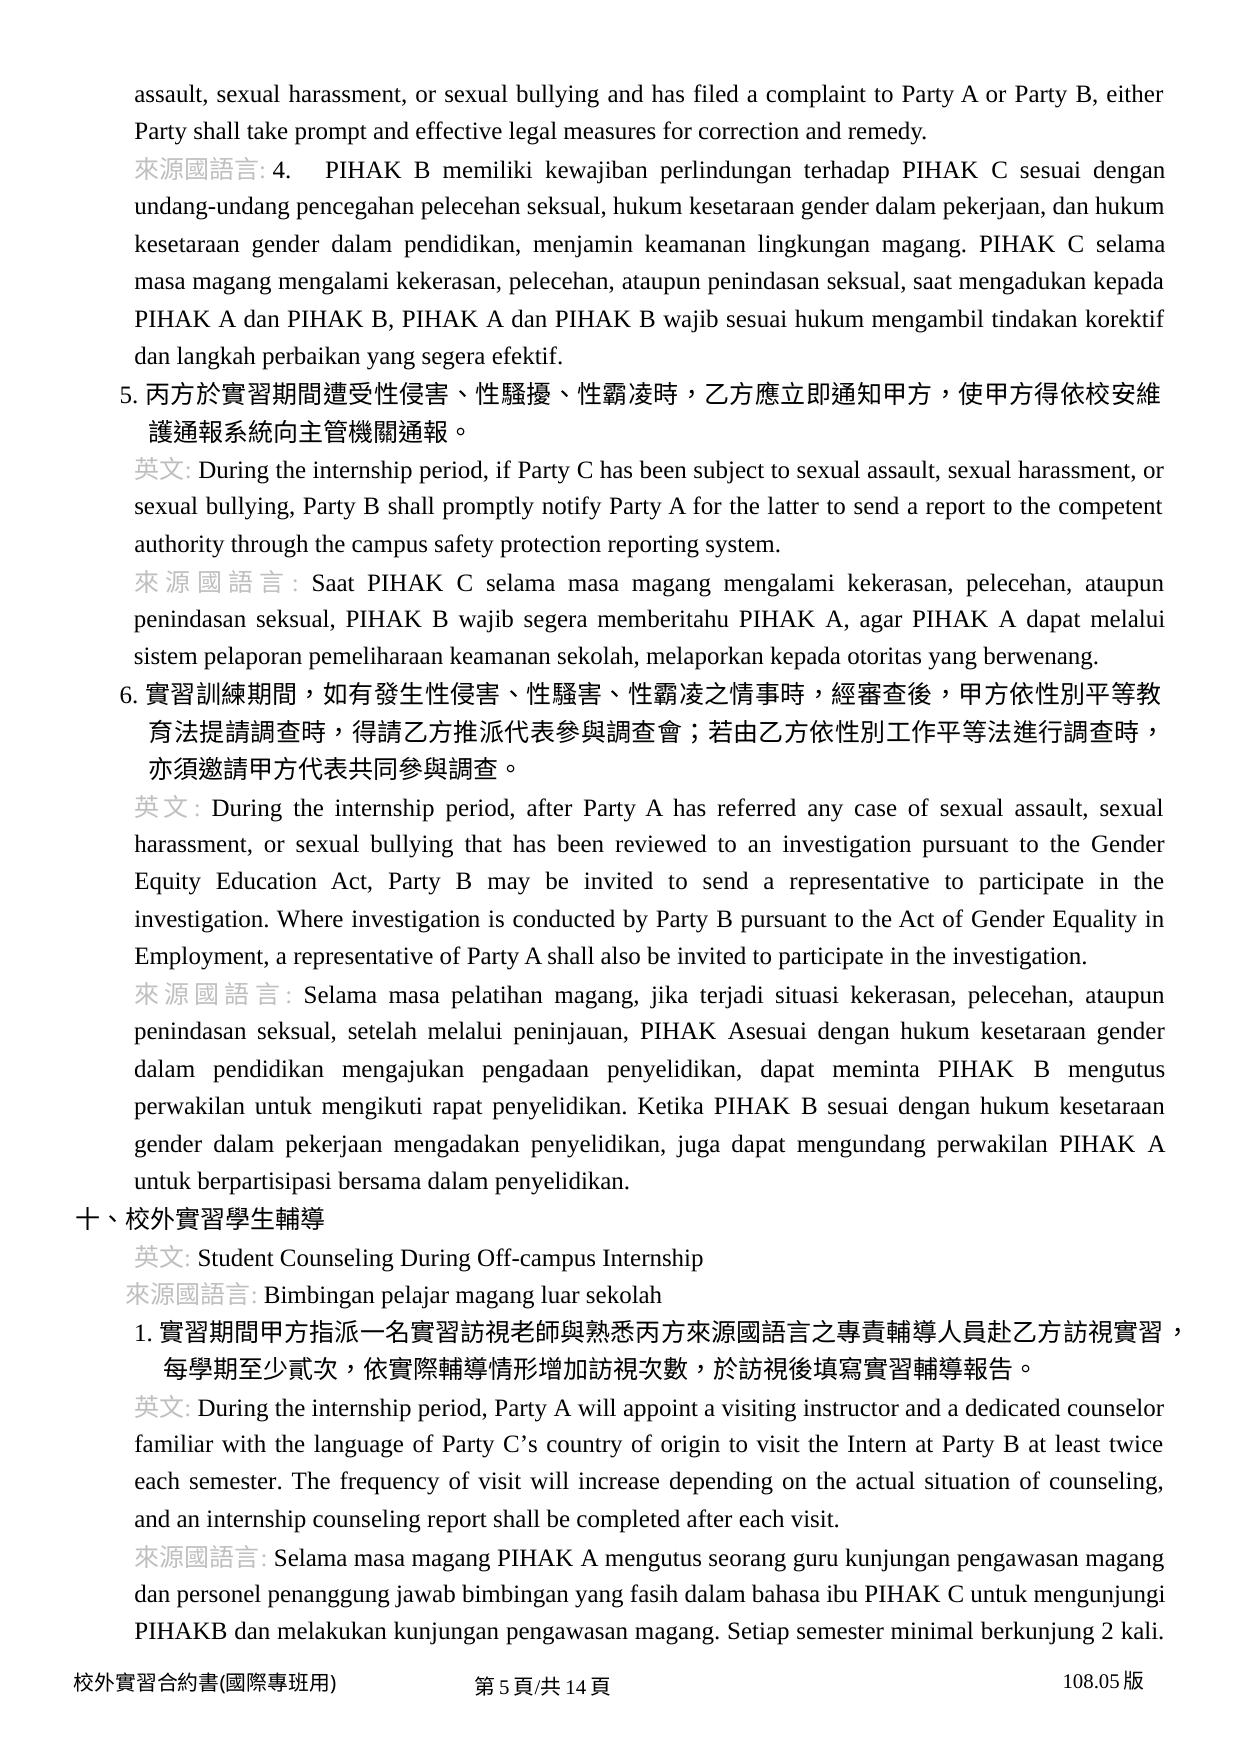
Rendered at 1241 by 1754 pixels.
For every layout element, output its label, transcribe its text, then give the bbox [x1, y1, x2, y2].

text 5. 丙方於實習期間遭受性侵害、性騷擾、性霸凌時，乙方應立即通知甲方，使甲方得依校安維護通報系統向主管機關通報。 [119, 374, 1165, 449]
text 6. 實習訓練期間，如有發生性侵害、性騷害、性霸凌之情事時，經審查後，甲方依性別平等教育法提請調查時，得請乙方推派代表參與調查會；若由乙方依性別工作平等法進行調查時，亦須邀請甲方代表共同參與調查。 [119, 674, 1165, 787]
text 英文: Student Counseling During Off-campus Internship [75, 1237, 1165, 1274]
text 來源國語言: Selama masa pelatihan magang, jika terjadi situasi kekerasan, pelecehan, ataupun penindasan seksual, setelah melalui peninjauan, PIHAK Asesuai dengan hukum kesetaraan gender dalam pendidikan mengajukan pengadaan penyelidikan, dapat meminta PIHAK B mengutus perwakilan untuk mengikuti rapat penyelidikan. Ketika PIHAK B sesuai dengan hukum kesetaraan gender dalam pekerjaan mengadakan penyelidikan, juga dapat mengundang perwakilan PIHAK A untuk berpartisipasi bersama dalam penyelidikan. [134, 974, 1165, 1199]
text 來源國語言: 4. PIHAK B memiliki kewajiban perlindungan terhadap PIHAK C sesuai dengan undang-undang pencegahan pelecehan seksual, hukum kesetaraan gender dalam pekerjaan, dan hukum kesetaraan gender dalam pendidikan, menjamin keamanan lingkungan magang. PIHAK C selama masa magang mengalami kekerasan, pelecehan, ataupun penindasan seksual, saat mengadukan kepada PIHAK A dan PIHAK B, PIHAK A dan PIHAK B wajib sesuai hukum mengambil tindakan korektif dan langkah perbaikan yang segera efektif. [134, 149, 1165, 374]
text 來源國語言: Saat PIHAK C selama masa magang mengalami kekerasan, pelecehan, ataupun penindasan seksual, PIHAK B wajib segera memberitahu PIHAK A, agar PIHAK A dapat melalui sistem pelaporan pemeliharaan keamanan sekolah, melaporkan kepada otoritas yang berwenang. [134, 562, 1165, 674]
text 英文: During the internship period, after Party A has referred any case of sexual assault, sexual harassment, or sexual bullying that has been reviewed to an investigation pursuant to the Gender Equity Education Act, Party B may be invited to send a representative to participate in the investigation. Where investigation is conducted by Party B pursuant to the Act of Gender Equality in Employment, a representative of Party A shall also be invited to participate in the investigation. [134, 787, 1165, 974]
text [134, 74, 1165, 149]
text 1. 實習期間甲方指派一名實習訪視老師與熟悉丙方來源國語言之專責輔導人員赴乙方訪視實習，每學期至少貳次，依實際輔導情形增加訪視次數，於訪視後填寫實習輔導報告。 [134, 1312, 1165, 1387]
text 英文: During the internship period, if Party C has been subject to sexual assault, sexual harassment, or sexual bullying, Party B shall promptly notify Party A for the latter to send a report to the competent authority through the campus safety protection reporting system. [134, 449, 1165, 562]
text 十、校外實習學生輔導 [75, 1199, 1165, 1237]
text 英文: During the internship period, Party A will appoint a visiting instructor and a dedicated counselor familiar with the language of Party C’s country of origin to visit the Intern at Party B at least twice each semester. The frequency of visit will increase depending on the actual situation of counseling, and an internship counseling report shall be completed after each visit. [134, 1387, 1165, 1537]
text 來源國語言: Bimbingan pelajar magang luar sekolah [75, 1274, 1165, 1312]
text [134, 1537, 1165, 1649]
